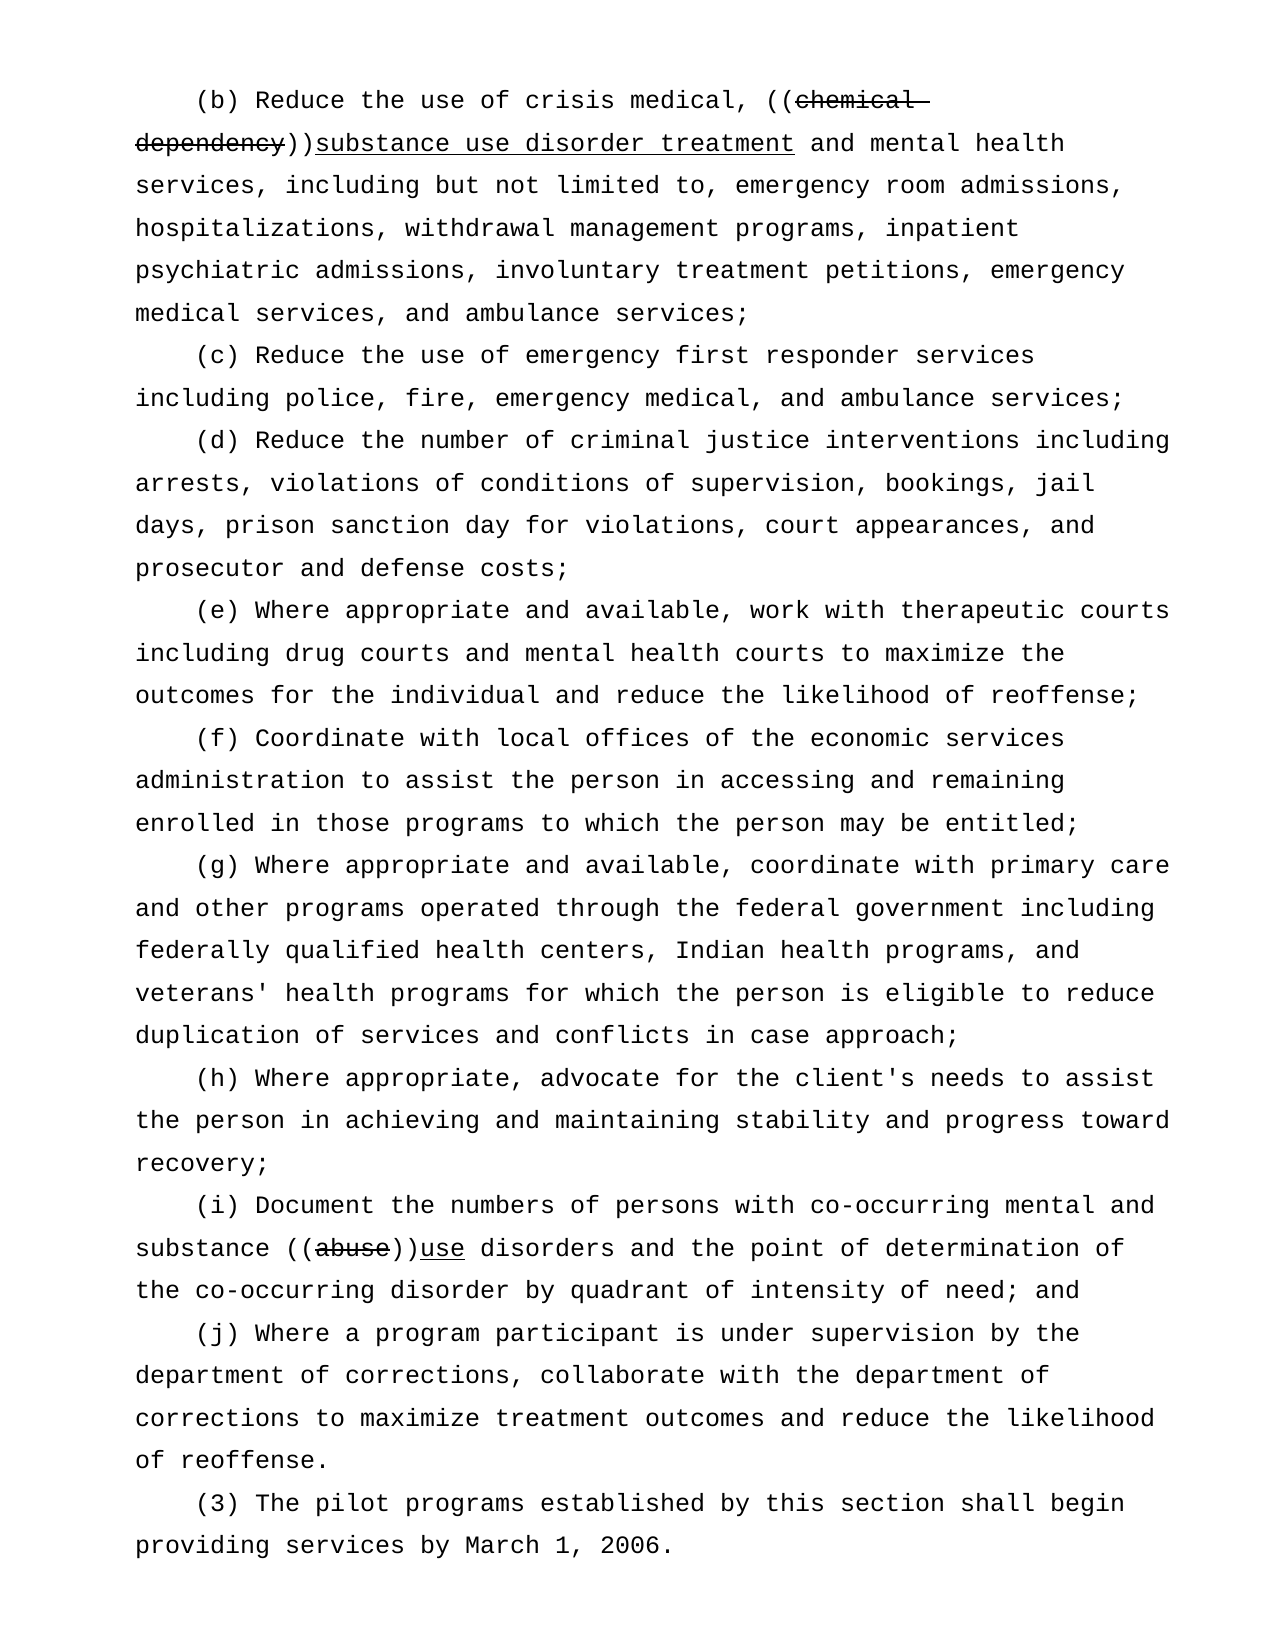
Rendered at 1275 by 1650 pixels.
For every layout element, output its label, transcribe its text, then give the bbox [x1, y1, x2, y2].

text (j) Where a program participant is under supervision by the department of corrections, collaborate with the department of corrections to maximize treatment outcomes and reduce the likelihood of reoffense. [135, 1307, 1170, 1477]
text (b) Reduce the use of crisis medical, ((chemical dependency))substance use disorder treatment and mental health services, including but not limited to, emergency room admissions, hospitalizations, withdrawal management programs, inpatient psychiatric admissions, involuntary treatment petitions, emergency medical services, and ambulance services; [135, 75, 1170, 330]
text (d) Reduce the number of criminal justice interventions including arrests, violations of conditions of supervision, bookings, jail days, prison sanction day for violations, court appearances, and prosecutor and defense costs; [135, 415, 1170, 585]
text (h) Where appropriate, advocate for the client's needs to assist the person in achieving and maintaining stability and progress toward recovery; [135, 1052, 1170, 1180]
text (g) Where appropriate and available, coordinate with primary care and other programs operated through the federal government including federally qualified health centers, Indian health programs, and veterans' health programs for which the person is eligible to reduce duplication of services and conflicts in case approach; [135, 840, 1170, 1052]
text (f) Coordinate with local offices of the economic services administration to assist the person in accessing and remaining enrolled in those programs to which the person may be entitled; [135, 712, 1170, 840]
text (c) Reduce the use of emergency first responder services including police, fire, emergency medical, and ambulance services; [135, 330, 1170, 415]
text (e) Where appropriate and available, work with therapeutic courts including drug courts and mental health courts to maximize the outcomes for the individual and reduce the likelihood of reoffense; [135, 585, 1170, 712]
text (3) The pilot programs established by this section shall begin providing services by March 1, 2006. [135, 1477, 1170, 1562]
text (i) Document the numbers of persons with co-occurring mental and substance ((abuse))use disorders and the point of determination of the co-occurring disorder by quadrant of intensity of need; and [135, 1180, 1170, 1307]
